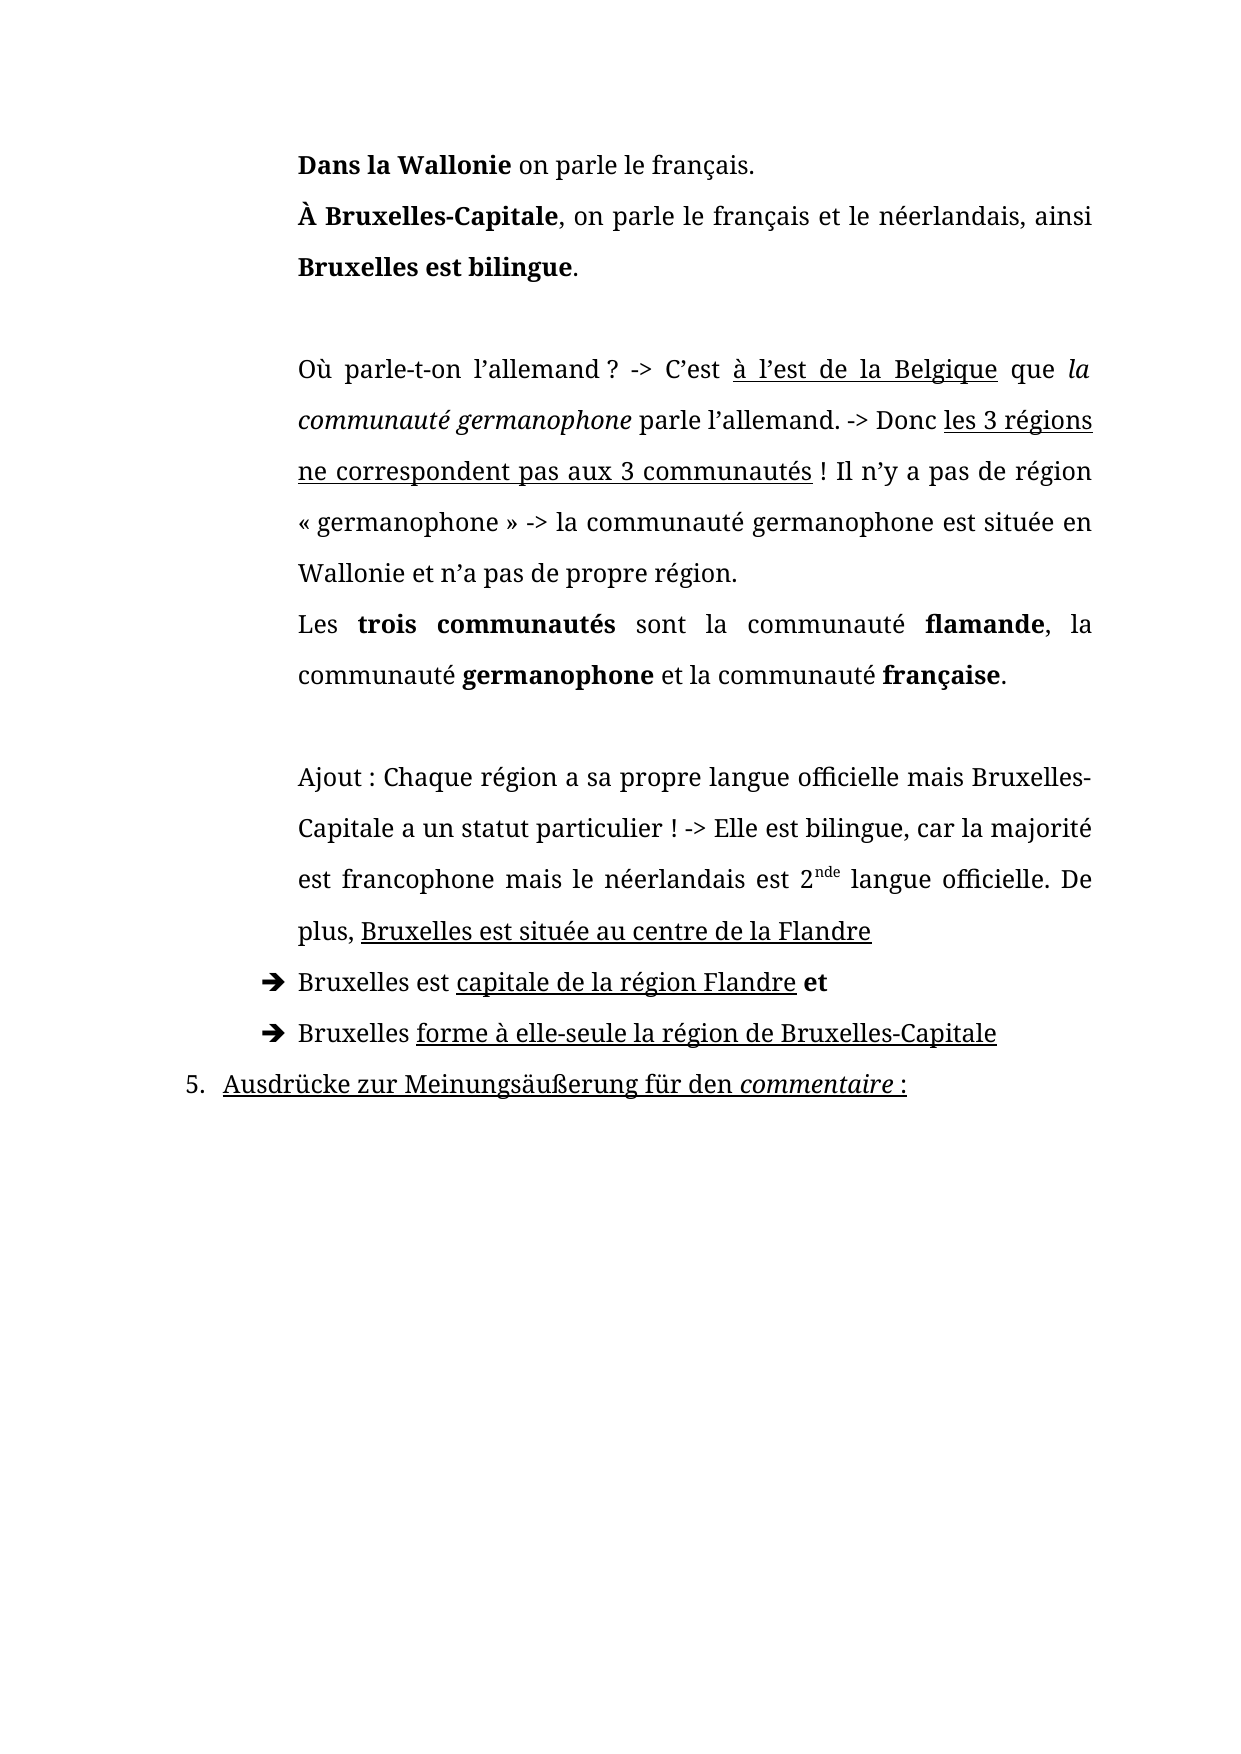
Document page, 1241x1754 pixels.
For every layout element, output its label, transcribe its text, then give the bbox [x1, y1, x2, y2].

list Les trois communautés sont la communauté flamande, la communauté germanophone et la communauté française. [298, 607, 1093, 692]
list Dans la Wallonie on parle le français. [298, 148, 1093, 182]
list Bruxelles forme à elle-seule la région de Bruxelles-Capitale [260, 1015, 1093, 1049]
list Bruxelles est capitale de la région Flandre et [260, 964, 1093, 998]
list Ajout : Chaque région a sa propre langue officielle mais Bruxelles-Capitale a un statut particulier ! -> Elle est bilingue, car la majorité est francophone mais le néerlandais est 2nde langue officielle. De plus, Bruxelles est située au centre de la Flandre [298, 760, 1093, 947]
list Où parle-t-on l’allemand ? -> C’est à l’est de la Belgique que la communauté germanophone parle l’allemand. -> Donc les 3 régions ne correspondent pas aux 3 communautés ! Il n’y a pas de région « germanophone » -> la communauté germanophone est située en Wallonie et n’a pas de propre région. [298, 352, 1093, 590]
list Ausdrücke zur Meinungsäußerung für den commentaire : [185, 1066, 1093, 1100]
list À Bruxelles-Capitale, on parle le français et le néerlandais, ainsi Bruxelles est bilingue. [298, 199, 1093, 284]
